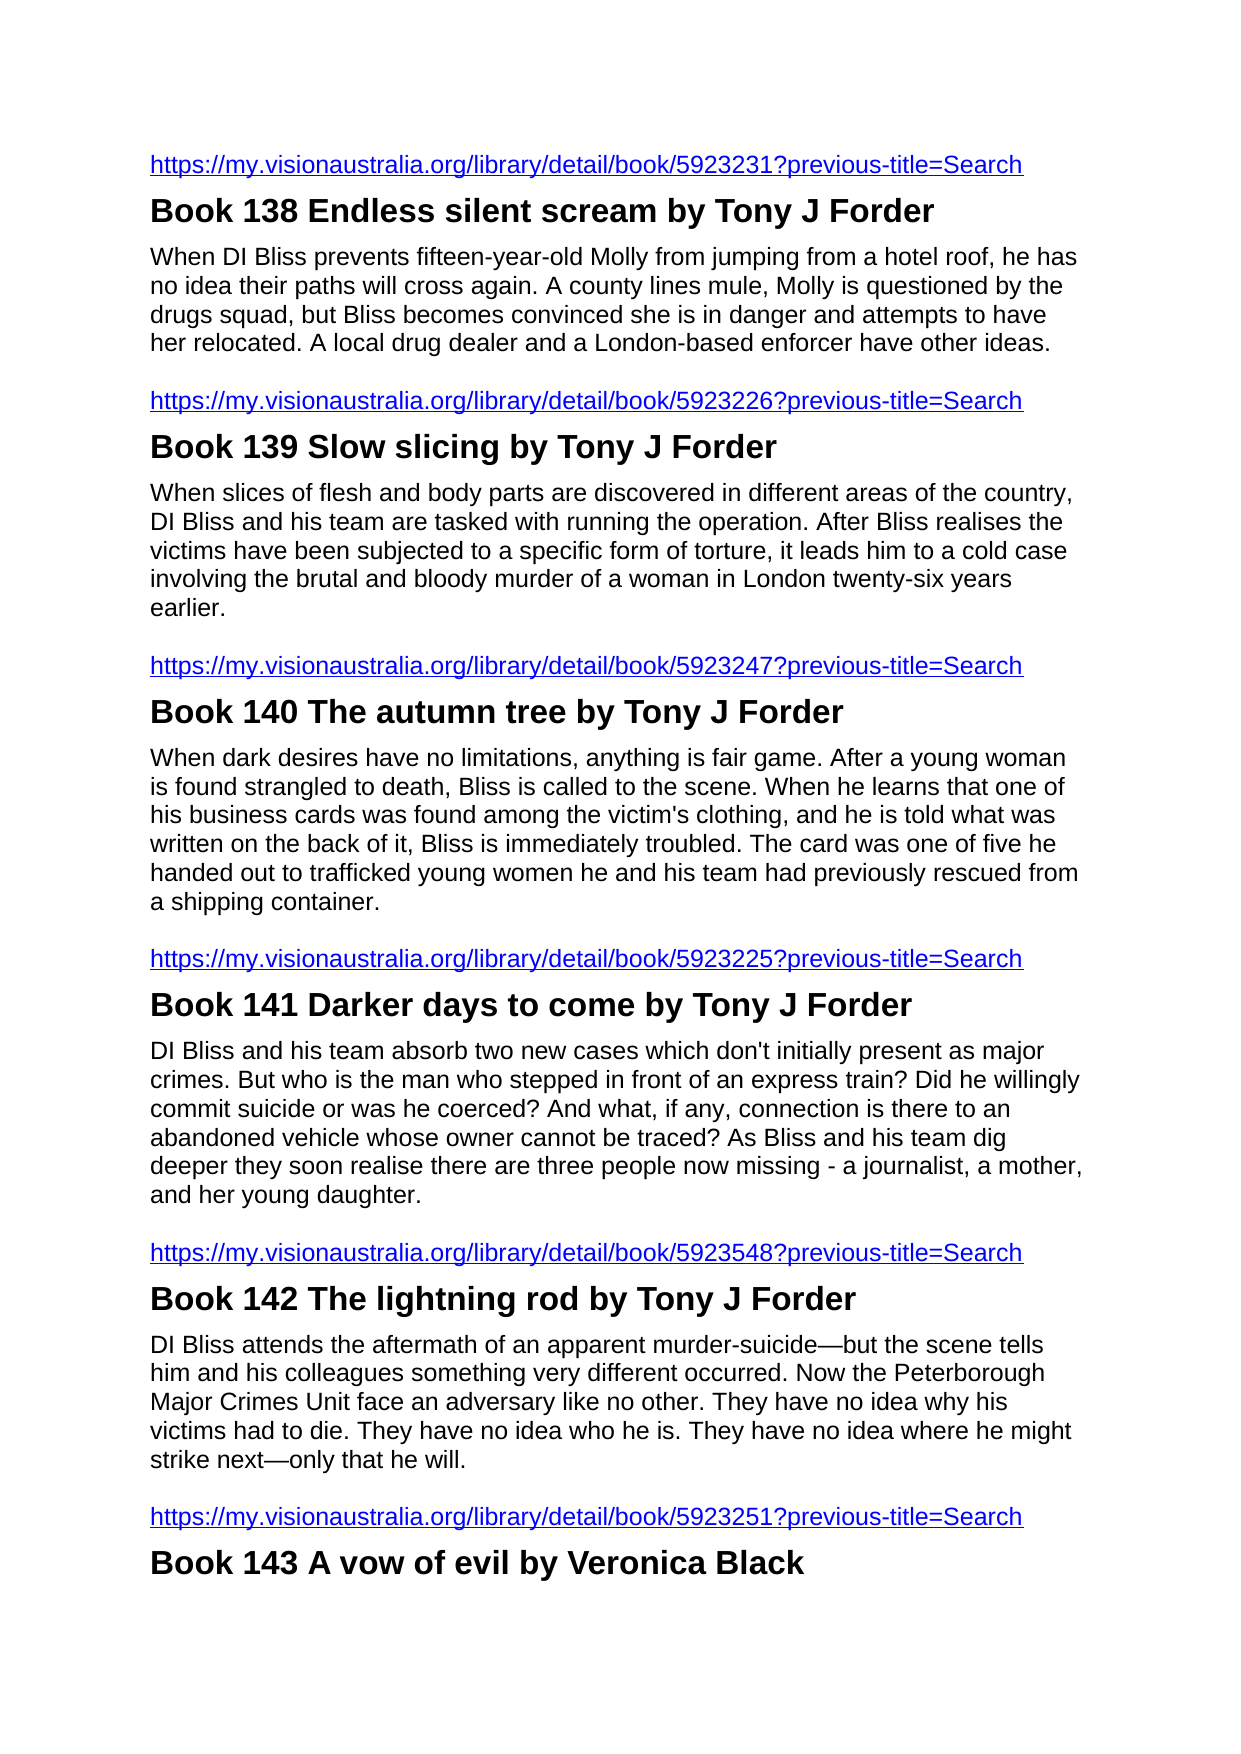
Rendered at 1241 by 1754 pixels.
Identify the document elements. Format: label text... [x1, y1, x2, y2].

text When slices of flesh and body parts are discovered in different areas of the country, DI Bliss and his team are tasked with running the operation. After Bliss realises the victims have been subjected to a specific form of torture, it leads him to a cold case involving the brutal and bloody murder of a woman in London twenty-six years earlier. [150, 478, 1090, 622]
subtitle Book 139 Slow slicing by Tony J Forder [150, 427, 1090, 466]
subtitle Book 140 The autumn tree by Tony J Forder [150, 692, 1090, 730]
text https://my.visionaustralia.org/library/detail/book/5923231?previous-title=Search [150, 150, 1090, 179]
subtitle Book 143 A vow of evil by Veronica Black [150, 1543, 1090, 1582]
subtitle Book 141 Darker days to come by Tony J Forder [150, 985, 1090, 1024]
subtitle Book 142 The lightning rod by Tony J Forder [150, 1279, 1090, 1317]
text DI Bliss and his team absorb two new cases which don't initially present as major crimes. But who is the man who stepped in front of an express train? Did he willingly commit suicide or was he coerced? And what, if any, connection is there to an abandoned vehicle whose owner cannot be traced? As Bliss and his team dig deeper they soon realise there are three people now missing - a journalist, a mother, and her young daughter. [150, 1036, 1090, 1209]
text When DI Bliss prevents fifteen-year-old Molly from jumping from a hotel roof, he has no idea their paths will cross again. A county lines mule, Molly is questioned by the drugs squad, but Bliss becomes convinced she is in danger and attempts to have her relocated. A local drug dealer and a London-based enforcer have other ideas. [150, 242, 1090, 357]
text https://my.visionaustralia.org/library/detail/book/5923251?previous-title=Search [150, 1502, 1090, 1531]
text https://my.visionaustralia.org/library/detail/book/5923225?previous-title=Search [150, 944, 1090, 973]
text https://my.visionaustralia.org/library/detail/book/5923548?previous-title=Search [150, 1237, 1090, 1266]
text https://my.visionaustralia.org/library/detail/book/5923247?previous-title=Search [150, 651, 1090, 679]
text DI Bliss attends the aftermath of an apparent murder-suicide—but the scene tells him and his colleagues something very different occurred. Now the Peterborough Major Crimes Unit face an adversary like no other. They have no idea why his victims had to die. They have no idea who he is. They have no idea where he might strike next—only that he will. [150, 1330, 1090, 1473]
text When dark desires have no limitations, anything is fair game. After a young woman is found strangled to death, Bliss is called to the scene. When he learns that one of his business cards was found among the victim's clothing, and he is told what was written on the back of it, Bliss is immediately troubled. The card was one of five he handed out to trafficked young women he and his team had previously rescued from a shipping container. [150, 743, 1090, 915]
text https://my.visionaustralia.org/library/detail/book/5923226?previous-title=Search [150, 386, 1090, 415]
subtitle Book 138 Endless silent scream by Tony J Forder [150, 191, 1090, 230]
